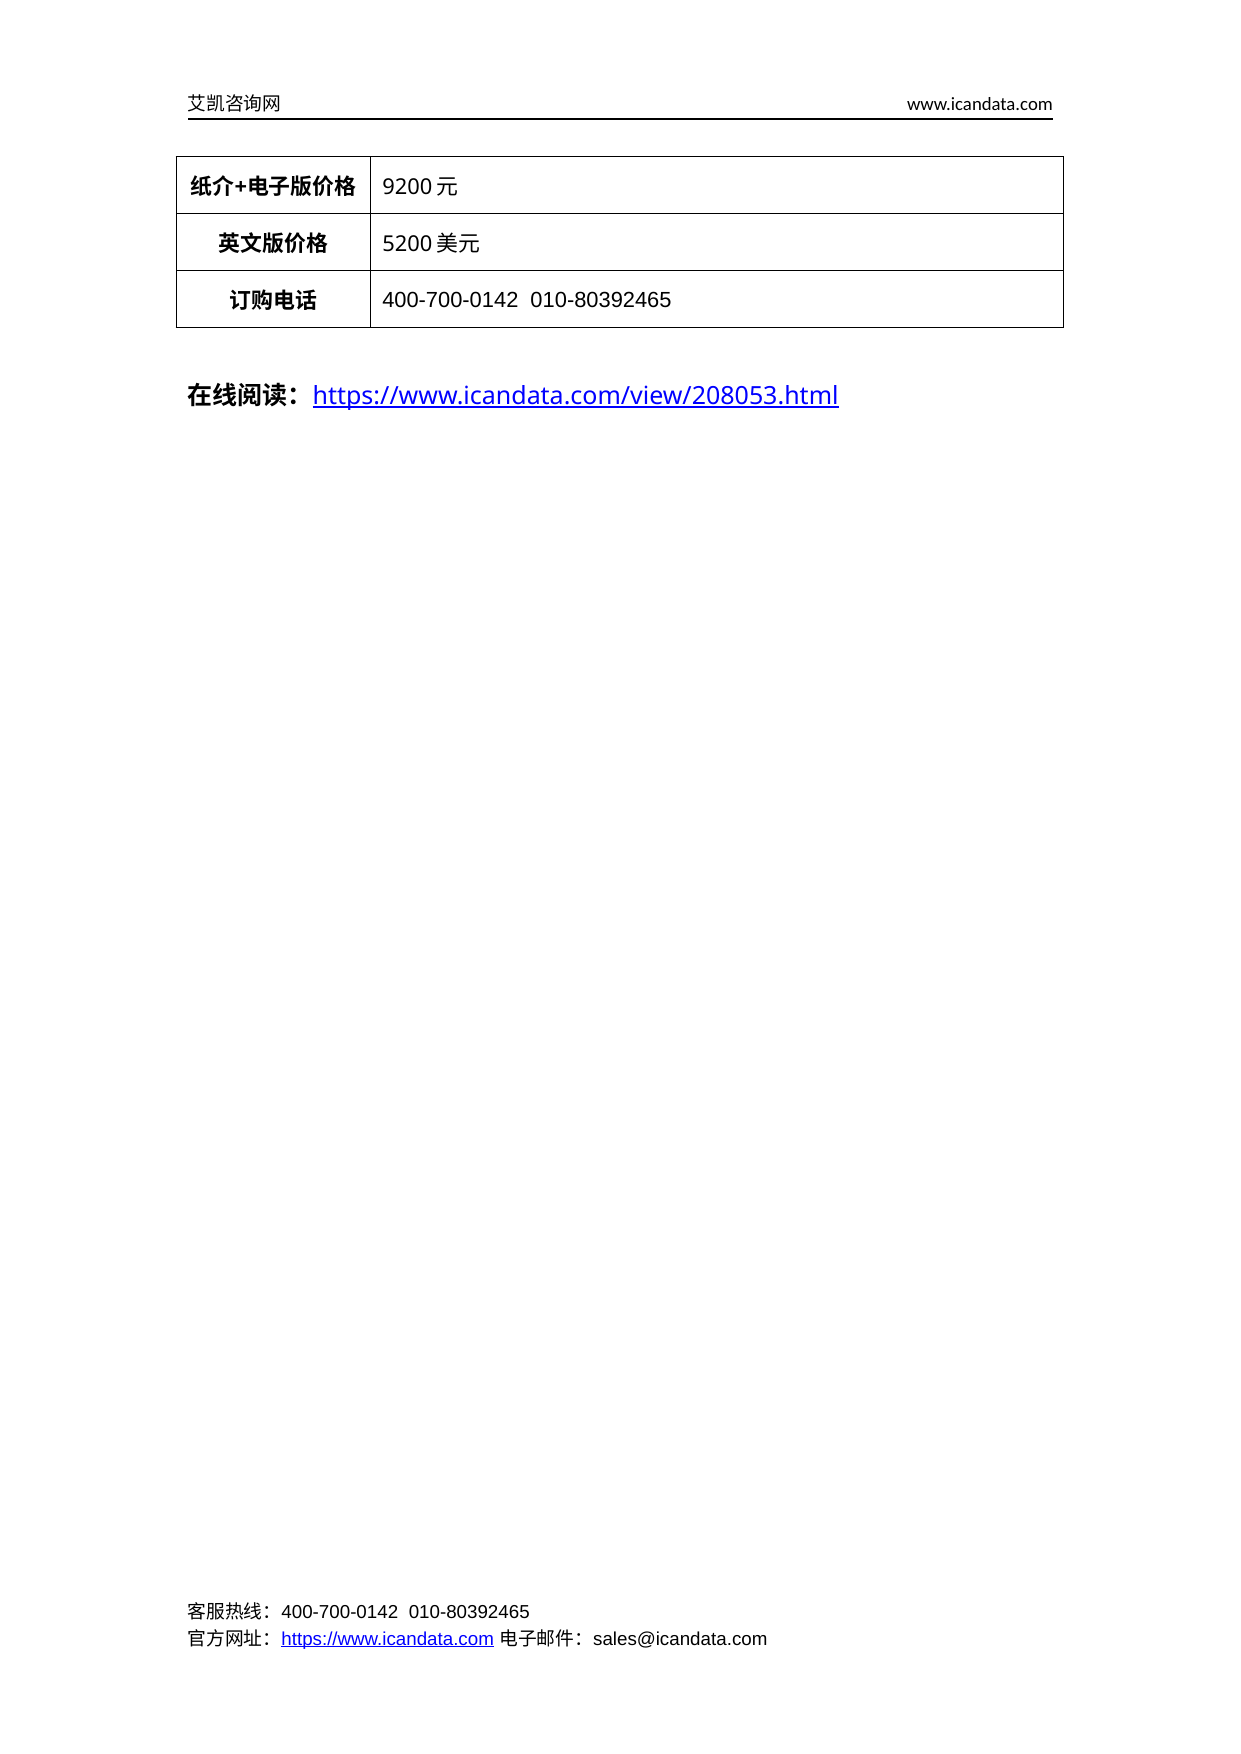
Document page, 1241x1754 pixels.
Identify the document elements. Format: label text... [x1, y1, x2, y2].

table_cell 9200元 [371, 157, 1063, 213]
table_cell 纸介+电子版价格 [177, 157, 370, 213]
table_cell 订购电话 [177, 271, 370, 327]
table_cell 英文版价格 [177, 214, 370, 270]
text 在线阅读：https://www.icandata.com/view/208053.html [187, 361, 1053, 426]
table_cell 5200美元 [371, 214, 1063, 270]
table_cell 400-700-0142 010-80392465 [371, 271, 1063, 327]
